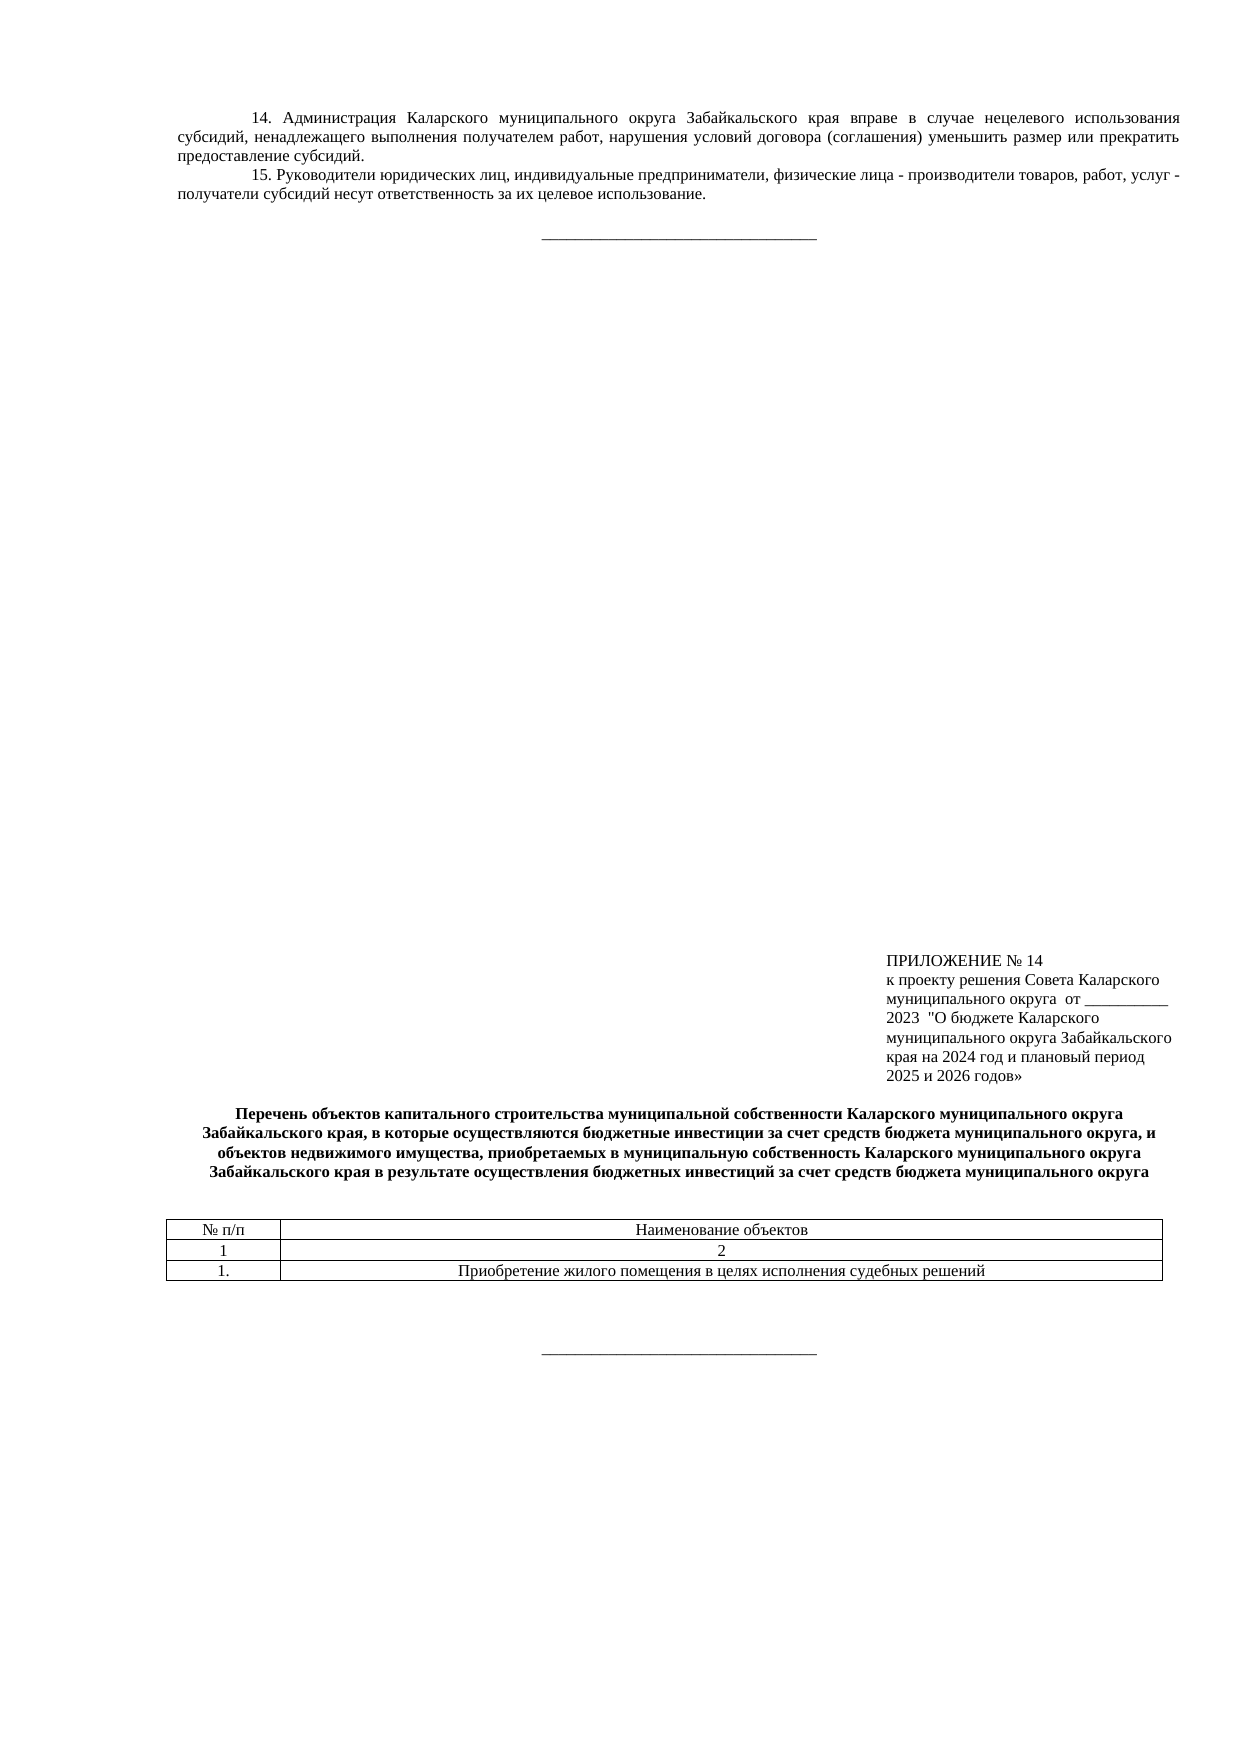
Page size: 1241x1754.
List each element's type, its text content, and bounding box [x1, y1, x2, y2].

text ПРИЛОЖЕНИЕ № 14 [627, 951, 1181, 970]
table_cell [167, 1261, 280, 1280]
text 15. Руководители юридических лиц, индивидуальные предприниматели, физические лица - производители товаров, работ, услуг - получатели субсидий несут ответственность за их целевое использование. [177, 165, 1181, 203]
text _________________________________ [177, 1338, 1181, 1357]
text _________________________________ [177, 222, 1181, 242]
text к проекту решения Совета Каларского муниципального округа от __________ 2023 "О бюджете Каларского муниципального округа Забайкальского края на 2024 год и плановый период 2025 и 2026 годов» [886, 970, 1181, 1085]
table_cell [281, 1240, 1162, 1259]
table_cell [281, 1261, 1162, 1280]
text 14. Администрация Каларского муниципального округа Забайкальского края вправе в случае нецелевого использования субсидий, ненадлежащего выполнения получателем работ, нарушения условий договора (соглашения) уменьшить размер или прекратить предоставление субсидий. [177, 107, 1181, 165]
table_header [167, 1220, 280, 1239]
text Перечень объектов капитального строительства муниципальной собственности Каларского муниципального округа Забайкальского края, в которые осуществляются бюджетные инвестиции за счет средств бюджета муниципального округа, и объектов недвижимого имущества, приобретаемых в муниципальную собственность Каларского муниципального округа Забайкальского края в результате осуществления бюджетных инвестиций за счет средств бюджета муниципального округа [177, 1104, 1181, 1181]
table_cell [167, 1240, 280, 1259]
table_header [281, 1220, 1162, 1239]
